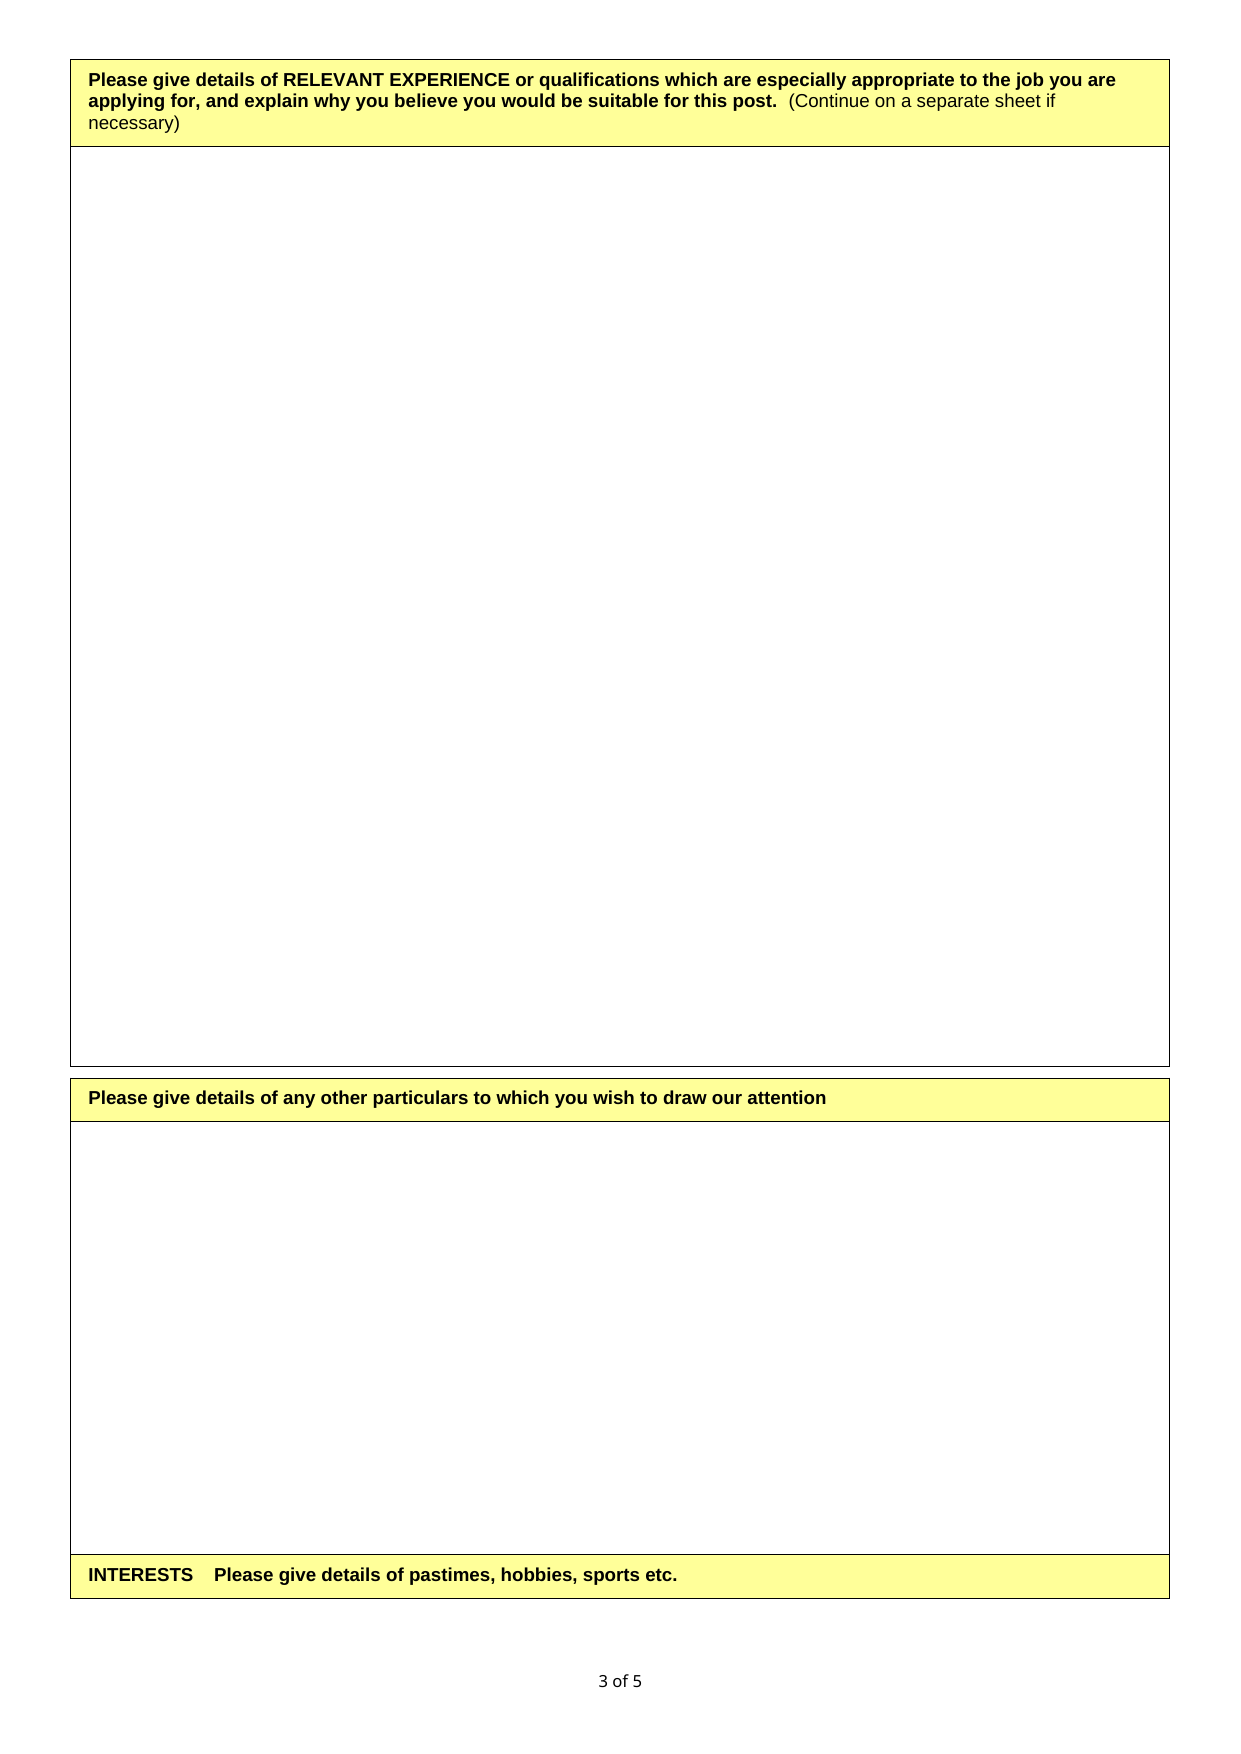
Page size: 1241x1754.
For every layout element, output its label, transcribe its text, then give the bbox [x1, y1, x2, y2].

table_cell [71, 1122, 1169, 1554]
table_cell [71, 147, 1169, 1066]
table_header Please give details of any other particulars to which you wish to draw our attention [71, 1079, 1169, 1121]
table_header Please give details of RELEVANT EXPERIENCE or qualifications which are especially appropriate to the job you are applying for, and explain why you believe you would be suitable for this post. (Continue on a separate sheet if necessary) [71, 60, 1169, 146]
table_cell INTERESTS Please give details of pastimes, hobbies, sports etc. [71, 1555, 1169, 1598]
